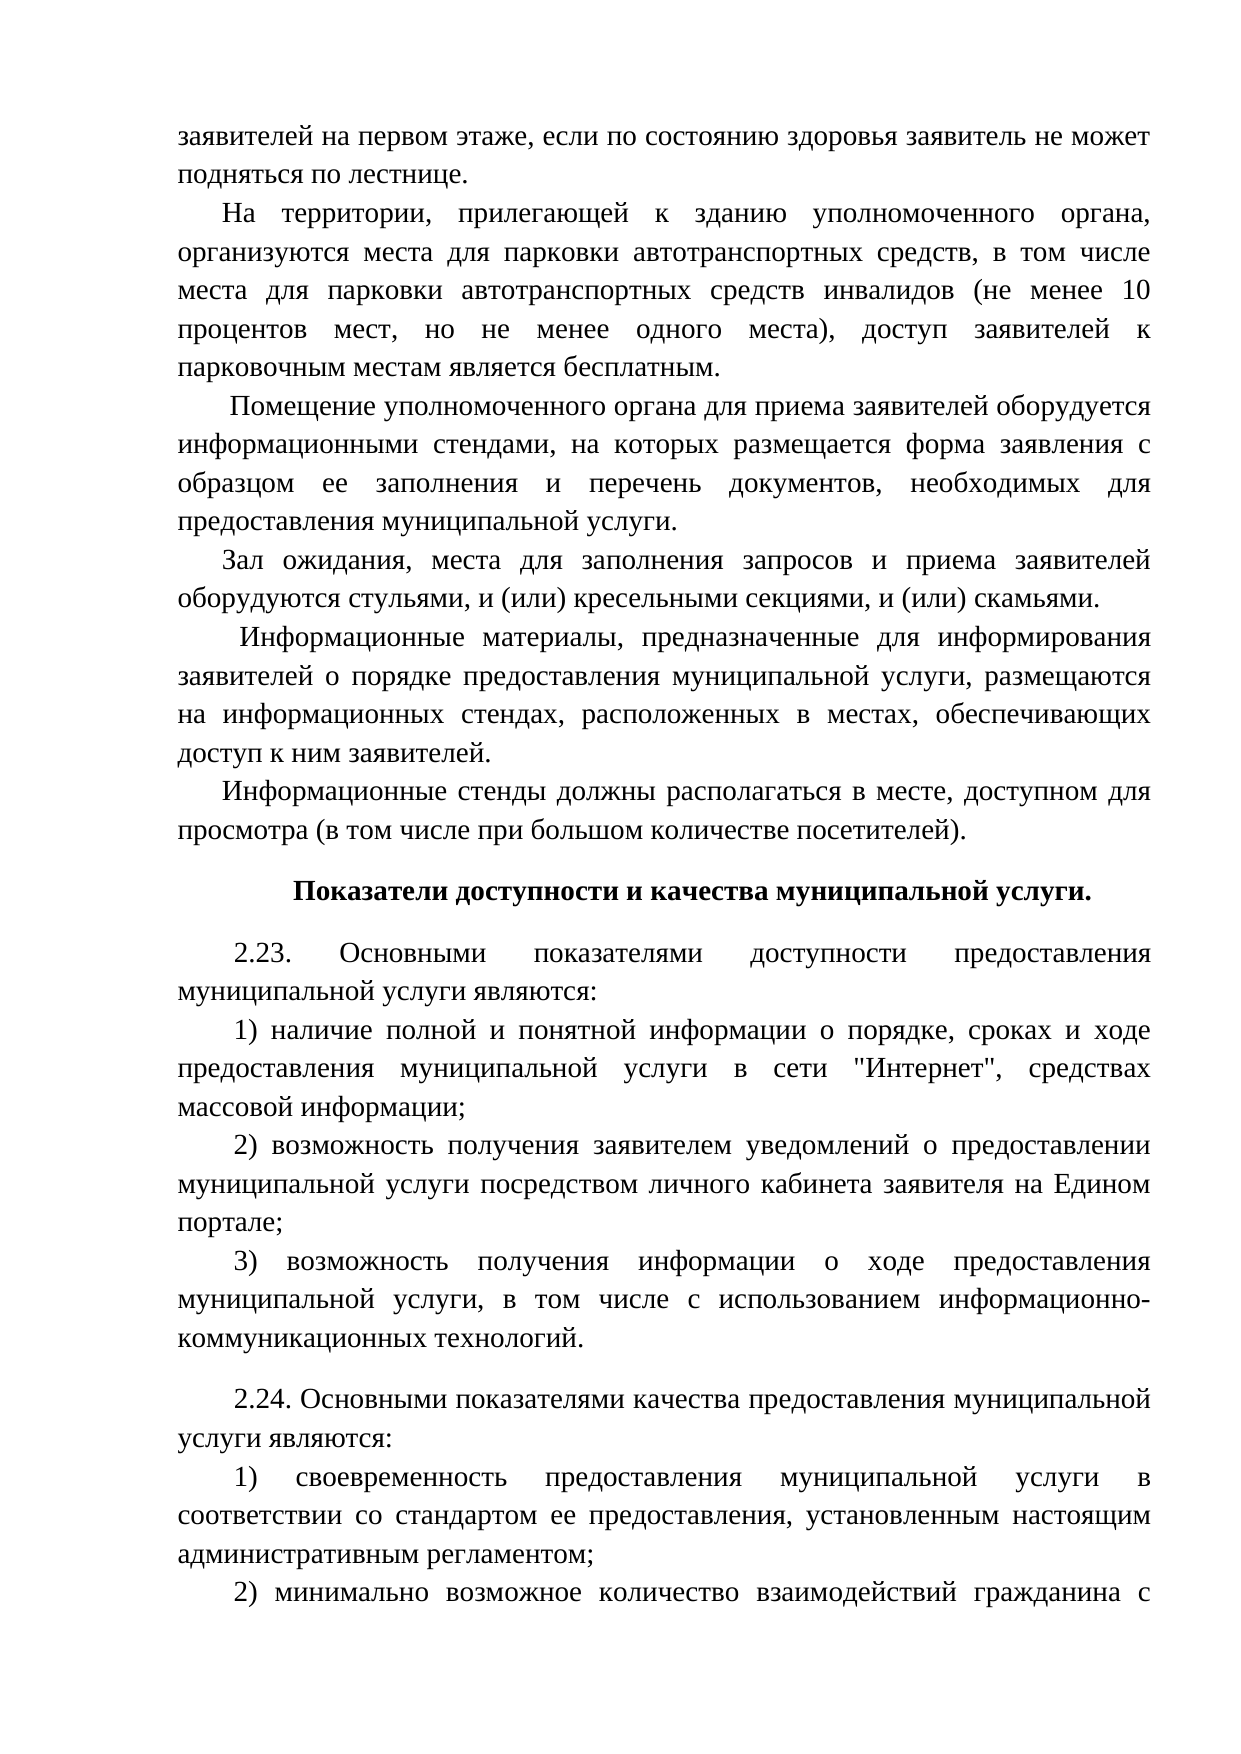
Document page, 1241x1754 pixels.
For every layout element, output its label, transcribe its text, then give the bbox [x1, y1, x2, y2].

text На территории, прилегающей к зданию уполномоченного органа, организуются места для парковки автотранспортных средств, в том числе места для парковки автотранспортных средств инвалидов (не менее 10 процентов мест, но не менее одного места), доступ заявителей к парковочным местам является бесплатным. [177, 195, 1152, 383]
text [177, 1574, 1152, 1608]
text Помещение уполномоченного органа для приема заявителей оборудуется информационными стендами, на которых размещается форма заявления с образцом ее заполнения и перечень документов, необходимых для предоставления муниципальной услуги. [177, 388, 1152, 537]
text 1) наличие полной и понятной информации о порядке, сроках и ходе предоставления муниципальной услуги в сети "Интернет", средствах массовой информации; [177, 1012, 1152, 1122]
text 1) своевременность предоставления муниципальной услуги в соответствии со стандартом ее предоставления, установленным настоящим административным регламентом; [177, 1459, 1152, 1569]
text 2.23. Основными показателями доступности предоставления муниципальной услуги являются: [177, 935, 1152, 1007]
text 2) возможность получения заявителем уведомлений о предоставлении муниципальной услуги посредством личного кабинета заявителя на Едином портале; [177, 1127, 1152, 1238]
title Показатели доступности и качества муниципальной услуги. [177, 873, 1152, 907]
text 2.24. Основными показателями качества предоставления муниципальной услуги являются: [177, 1382, 1152, 1454]
text Информационные стенды должны располагаться в месте, доступном для просмотра (в том числе при большом количестве посетителей). [177, 773, 1152, 845]
text Зал ожидания, места для заполнения запросов и приема заявителей оборудуются стульями, и (или) кресельными секциями, и (или) скамьями. [177, 542, 1152, 614]
text 3) возможность получения информации о ходе предоставления муниципальной услуги, в том числе с использованием информационно-коммуникационных технологий. [177, 1243, 1152, 1354]
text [177, 118, 1152, 190]
text Информационные материалы, предназначенные для информирования заявителей о порядке предоставления муниципальной услуги, размещаются на информационных стендах, расположенных в местах, обеспечивающих доступ к ним заявителей. [177, 619, 1152, 768]
